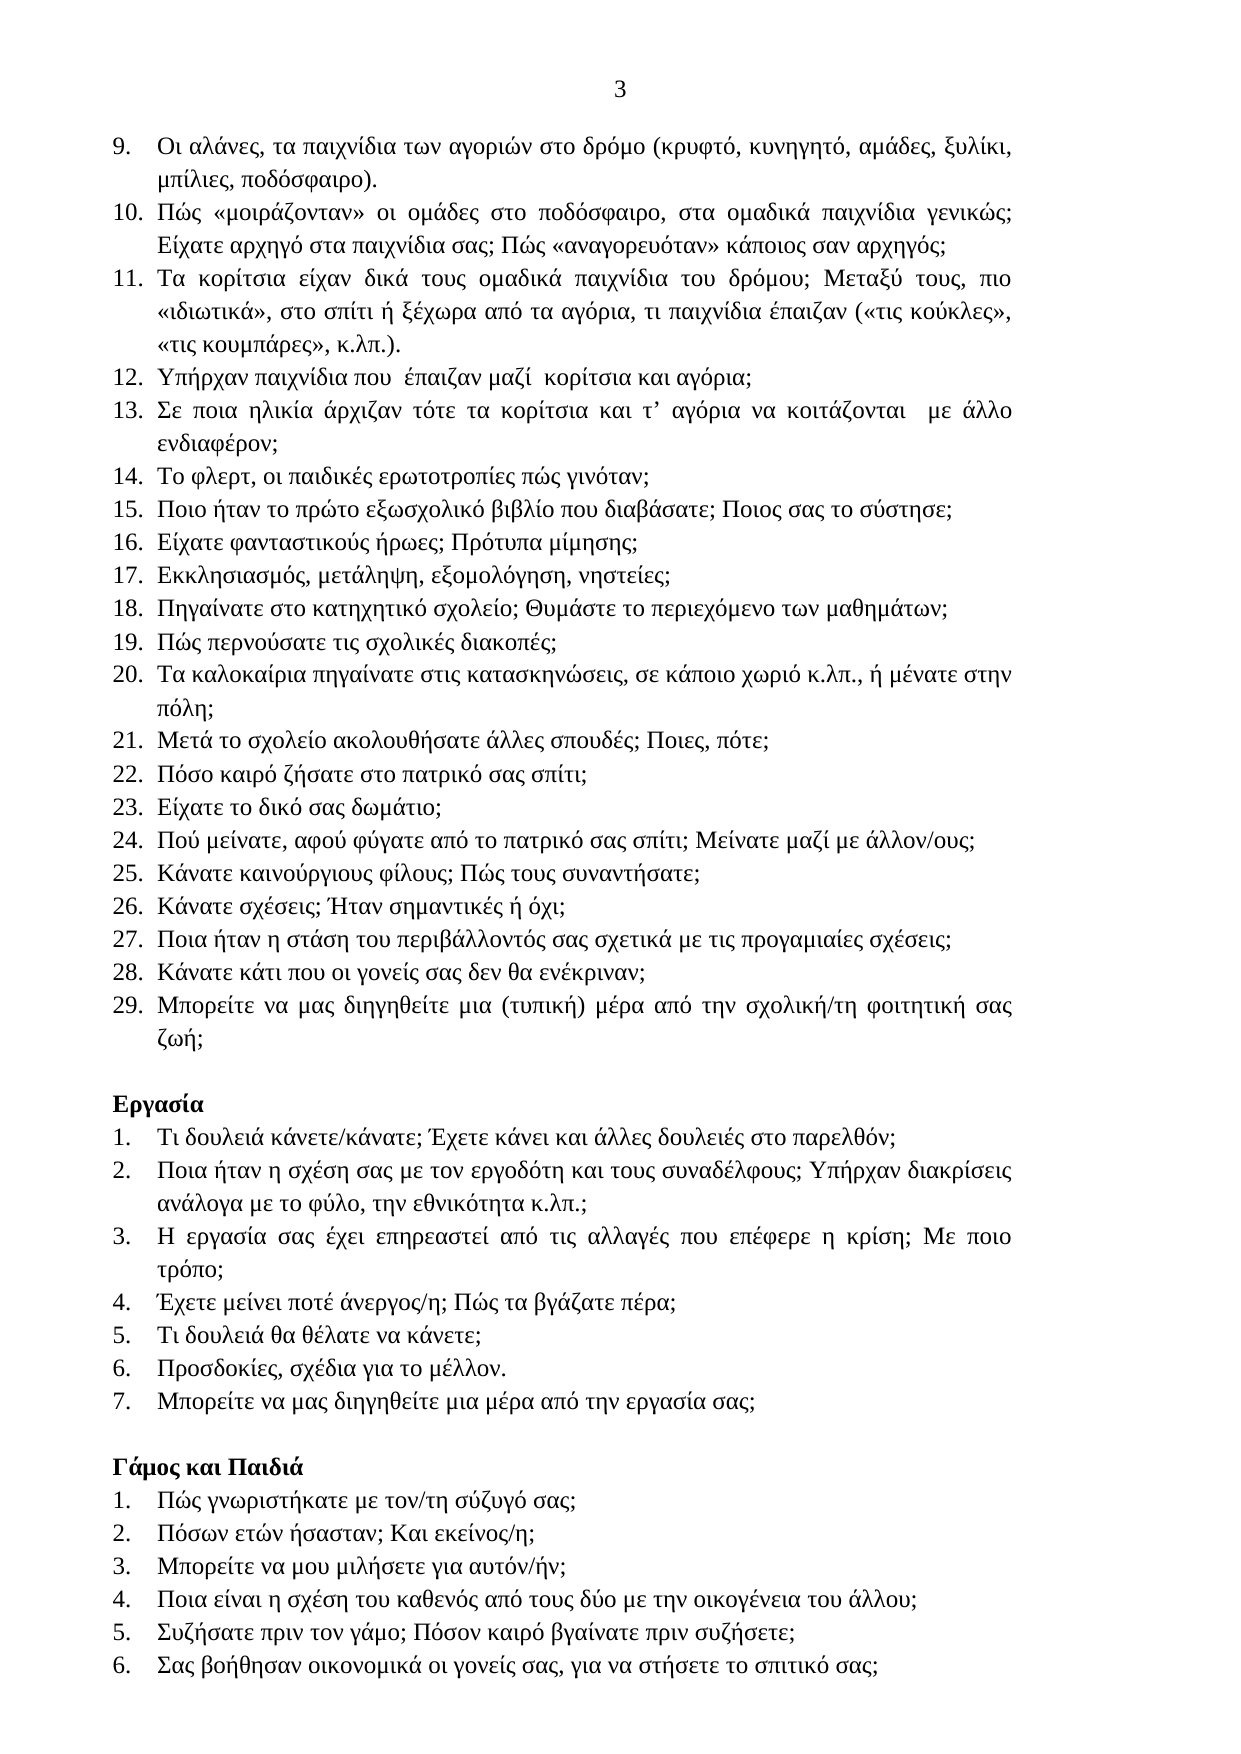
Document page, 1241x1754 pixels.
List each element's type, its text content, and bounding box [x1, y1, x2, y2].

list Ποια είναι η σχέση του καθενός από τους δύο με την οικογένεια του άλλου; [112, 1584, 1013, 1613]
list Ποια ήταν η σχέση σας με τον εργοδότη και τους συναδέλφους; Υπήρχαν διακρίσεις ανάλογα με το φύλο, την εθνικότητα κ.λπ.; [112, 1155, 1013, 1217]
list Ποιο ήταν το πρώτο εξωσχολικό βιβλίο που διαβάσατε; Ποιος σας το σύστησε; [112, 494, 1013, 523]
list Τι δουλειά θα θέλατε να κάνετε; [112, 1320, 1013, 1349]
list Πόσο καιρό ζήσατε στο πατρικό σας σπίτι; [112, 759, 1013, 787]
list Πού μείνατε, αφού φύγατε από το πατρικό σας σπίτι; Μείνατε μαζί με άλλον/ους; [112, 825, 1013, 853]
list Κάνατε κάτι που οι γονείς σας δεν θα ενέκριναν; [112, 957, 1013, 986]
list Η εργασία σας έχει επηρεαστεί από τις αλλαγές που επέφερε η κρίση; Με ποιο τρόπο; [112, 1221, 1013, 1283]
list Πώς περνούσατε τις σχολικές διακοπές; [112, 627, 1013, 655]
list Έχετε μείνει ποτέ άνεργος/η; Πώς τα βγάζατε πέρα; [112, 1287, 1013, 1316]
list Συζήσατε πριν τον γάμο; Πόσον καιρό βγαίνατε πριν συζήσετε; [112, 1617, 1013, 1646]
list Τι δουλειά κάνετε/κάνατε; Έχετε κάνει και άλλες δουλειές στο παρελθόν; [112, 1122, 1013, 1151]
list Εκκλησιασμός, μετάληψη, εξομολόγηση, νηστείες; [112, 561, 1013, 589]
list Πώς «μοιράζονταν» οι ομάδες στο ποδόσφαιρο, στα ομαδικά παιχνίδια γενικώς; Είχατε αρχηγό στα παιχνίδια σας; Πώς «αναγορευόταν» κάποιος σαν αρχηγός; [112, 197, 1013, 259]
list Το φλερτ, οι παιδικές ερωτοτροπίες πώς γινόταν; [112, 461, 1013, 490]
list Γάμος και Παιδιά [112, 1452, 1013, 1481]
list Εργασία [112, 1089, 1013, 1118]
list Τα κορίτσια είχαν δικά τους ομαδικά παιχνίδια του δρόμου; Μεταξύ τους, πιο «ιδιωτικά», στο σπίτι ή ξέχωρα από τα αγόρια, τι παιχνίδια έπαιζαν («τις κούκλες», «τις κουμπάρες», κ.λπ.). [112, 263, 1013, 358]
list Μπορείτε να μας διηγηθείτε μια μέρα από την εργασία σας; [112, 1386, 1013, 1415]
list Πηγαίνατε στο κατηχητικό σχολείο; Θυμάστε το περιεχόμενο των μαθημάτων; [112, 593, 1013, 622]
list Προσδοκίες, σχέδια για το μέλλον. [112, 1353, 1013, 1382]
list Σας βοήθησαν οικονομικά οι γονείς σας, για να στήσετε το σπιτικό σας; [112, 1650, 1013, 1679]
list Μπορείτε να μου μιλήσετε για αυτόν/ήν; [112, 1551, 1013, 1580]
list Είχατε φανταστικούς ήρωες; Πρότυπα μίμησης; [112, 527, 1013, 556]
list Κάνατε καινούργιους φίλους; Πώς τους συναντήσατε; [112, 858, 1013, 886]
list Μπορείτε να μας διηγηθείτε μια (τυπική) μέρα από την σχολική/τη φοιτητική σας ζωή; [112, 990, 1013, 1052]
list Υπήρχαν παιχνίδια που έπαιζαν μαζί κορίτσια και αγόρια; [112, 362, 1013, 391]
list Κάνατε σχέσεις; Ήταν σημαντικές ή όχι; [112, 891, 1013, 919]
list Είχατε το δικό σας δωμάτιο; [112, 792, 1013, 820]
list Πόσων ετών ήσασταν; Και εκείνος/η; [112, 1518, 1013, 1547]
list Ποια ήταν η στάση του περιβάλλοντός σας σχετικά με τις προγαμιαίες σχέσεις; [112, 924, 1013, 952]
list Οι αλάνες, τα παιχνίδια των αγοριών στο δρόμο (κρυφτό, κυνηγητό, αμάδες, ξυλίκι, μπίλιες, ποδόσφαιρο). [112, 131, 1013, 193]
list Μετά το σχολείο ακολουθήσατε άλλες σπουδές; Ποιες, πότε; [112, 726, 1013, 754]
list Πώς γνωριστήκατε με τον/τη σύζυγό σας; [112, 1485, 1013, 1514]
list Τα καλοκαίρια πηγαίνατε στις κατασκηνώσεις, σε κάποιο χωριό κ.λπ., ή μένατε στην πόλη; [112, 659, 1013, 721]
list Σε ποια ηλικία άρχιζαν τότε τα κορίτσια και τ’ αγόρια να κοιτάζονται με άλλο ενδιαφέρον; [112, 395, 1013, 457]
